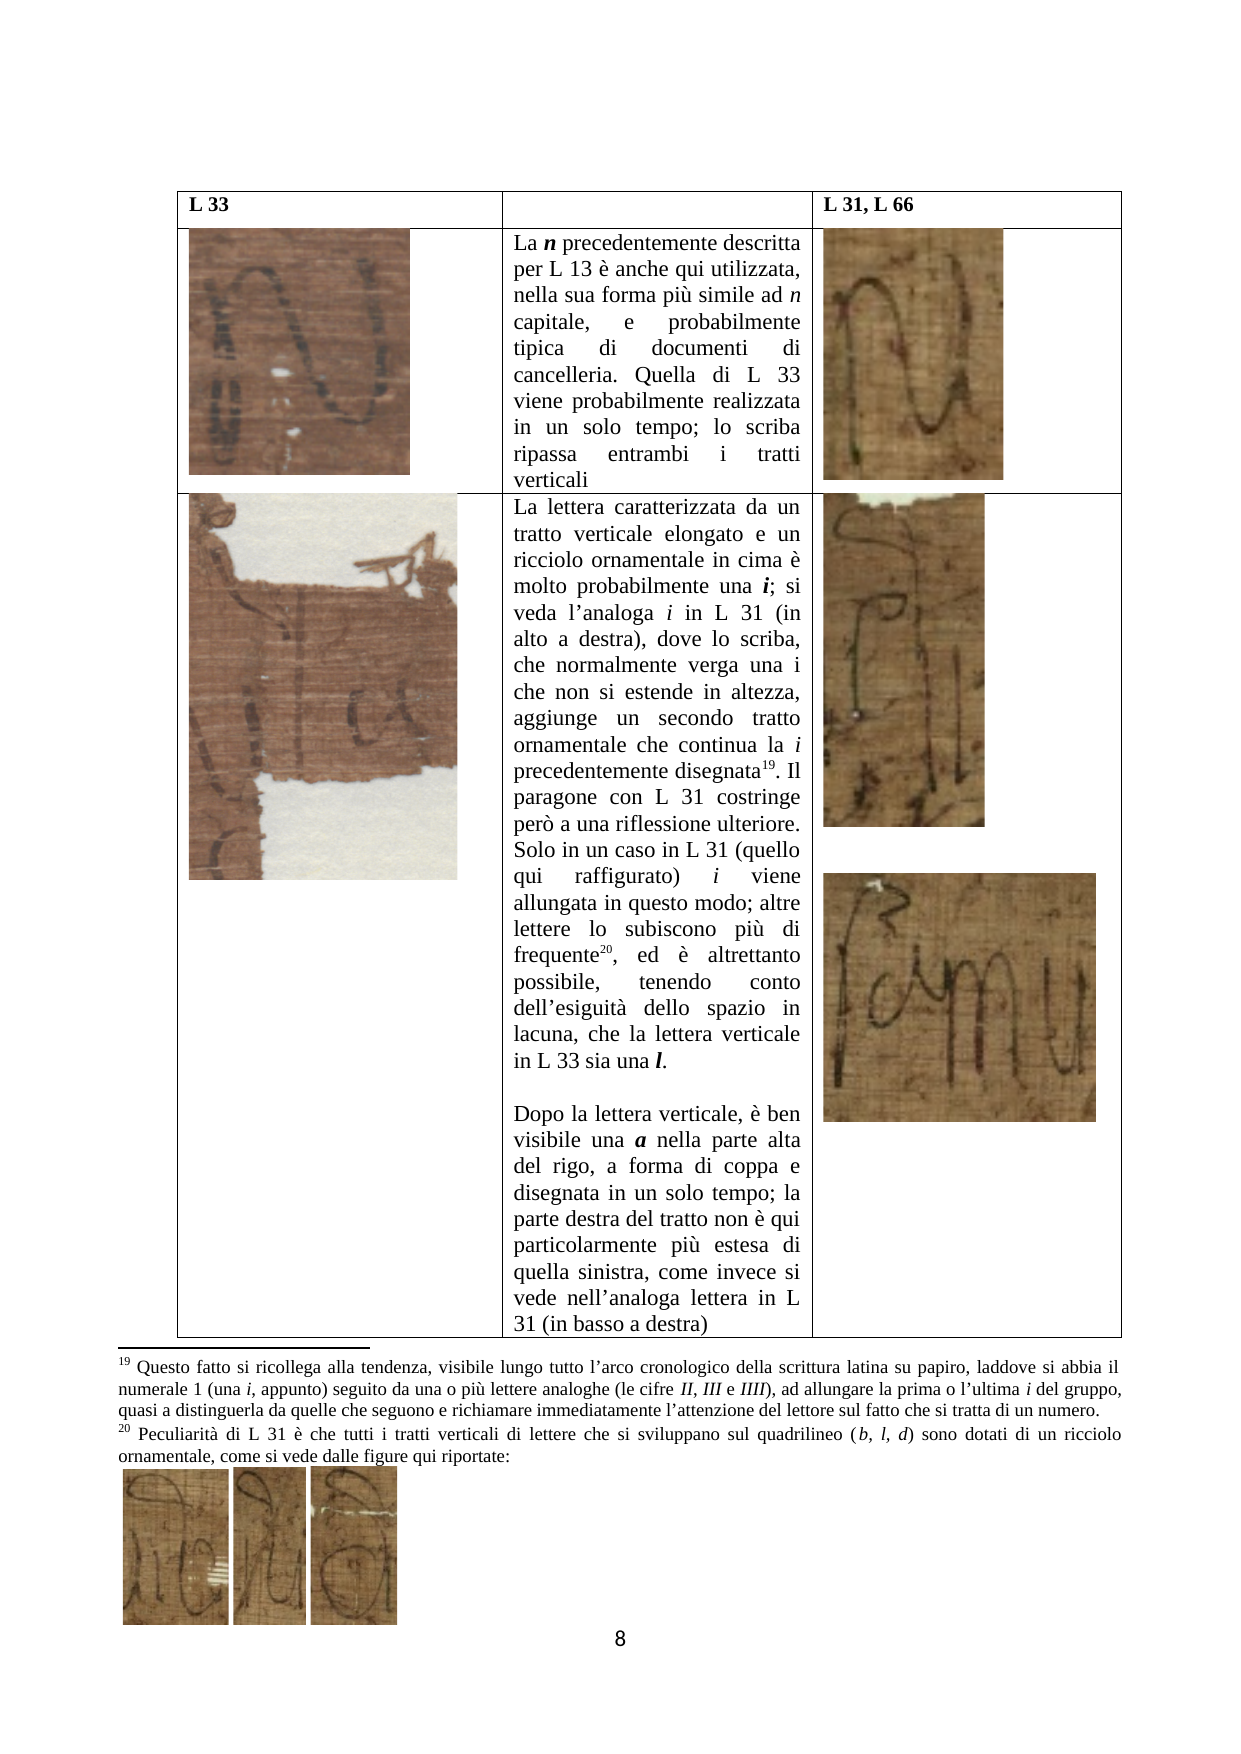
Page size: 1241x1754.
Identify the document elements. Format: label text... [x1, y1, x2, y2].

picture [823, 873, 1096, 1122]
table_cell [178, 229, 502, 492]
table_cell [813, 229, 1121, 492]
picture [823, 228, 1004, 480]
table_header L 33 [178, 192, 502, 228]
picture [233, 1467, 306, 1625]
picture [823, 493, 985, 827]
picture [122, 1469, 229, 1625]
table_cell [178, 494, 502, 1337]
table_cell [813, 494, 1121, 1337]
picture [188, 228, 410, 475]
picture [188, 493, 458, 880]
table_header [503, 192, 812, 228]
table_cell La lettera caratterizzata da un tratto verticale elongato e un ricciolo ornamentale in cima è molto probabilmente una i; si veda l’analoga i in L 31 (in alto a destra), dove lo scriba, che normalmente verga una i che non si estende in altezza, aggiunge un secondo tratto ornamentale che continua la i precedentemente disegnata. Il paragone con L 31 costringe però a una riflessione ulteriore. Solo in un caso in L 31 (quello qui raffigurato) i viene allungata in questo modo; altre lettere lo subiscono più di frequente, ed è altrettanto possibile, tenendo conto dell’esiguità dello spazio in lacuna, che la lettera verticale in L 33 sia una l. Dopo la lettera verticale, è ben visibile una a nella parte alta del rigo, a forma di coppa e disegnata in un solo tempo; la parte destra del tratto non è qui particolarmente più estesa di quella sinistra, come invece si vede nell’analoga lettera in L 31 (in basso a destra) [503, 494, 812, 1337]
table_cell La n precedentemente descritta per L 13 è anche qui utilizzata, nella sua forma più simile ad n capitale, e probabilmente tipica di documenti di cancelleria. Quella di L 33 viene probabilmente realizzata in un solo tempo; lo scriba ripassa entrambi i tratti verticali [503, 229, 812, 492]
picture [310, 1466, 398, 1625]
table_header L 31, L 66 [813, 192, 1121, 228]
